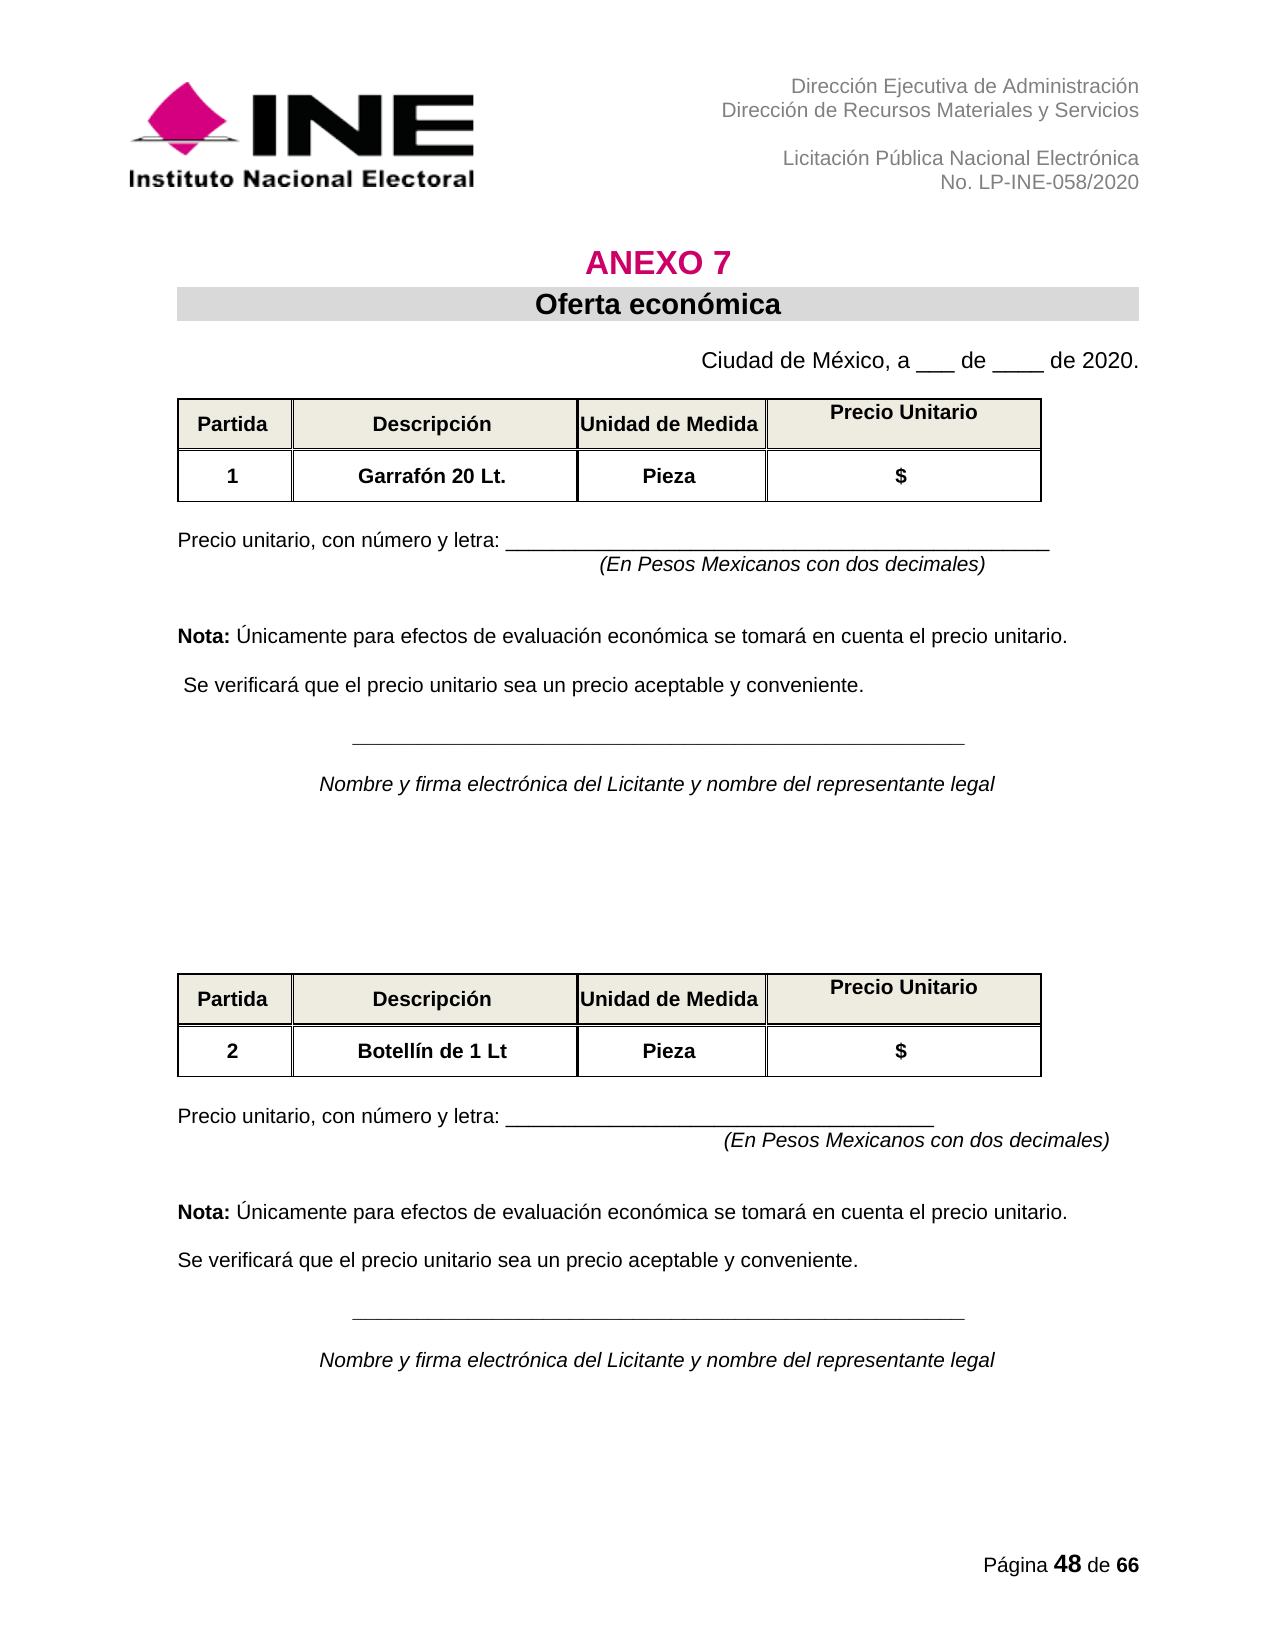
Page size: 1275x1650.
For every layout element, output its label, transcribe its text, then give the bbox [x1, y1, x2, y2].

table_header Unidad de Medida [579, 400, 765, 448]
text Precio unitario, con número y letra: _____________________________________ [177, 1103, 1139, 1127]
text Se verificará que el precio unitario sea un precio aceptable y conveniente. [177, 673, 1139, 697]
table_cell Garrafón 20 Lt. [294, 451, 576, 501]
table_header Partida [179, 975, 291, 1023]
picture [129, 82, 474, 187]
table_cell 1 [179, 451, 291, 501]
table_cell $ [768, 451, 1040, 501]
subtitle ANEXO 7 [177, 243, 1139, 281]
table_cell Botellín de 1 Lt [294, 1027, 576, 1076]
text ________________________________________________ [177, 721, 1139, 747]
text Oferta económica [177, 287, 1139, 321]
table_cell Pieza [579, 1027, 765, 1076]
table_cell Pieza [579, 451, 765, 501]
text Nota: Únicamente para efectos de evaluación económica se tomará en cuenta el precio unitario. [177, 1200, 1139, 1224]
text Se verificará que el precio unitario sea un precio aceptable y conveniente. [177, 1248, 1139, 1272]
table_cell $ [768, 1027, 1040, 1076]
text (En Pesos Mexicanos con dos decimales) [177, 552, 1139, 576]
table_header Descripción [294, 400, 576, 448]
table_header Partida [179, 400, 291, 448]
text ________________________________________________ [177, 1296, 1139, 1323]
text Nombre y firma electrónica del Licitante y nombre del representante legal [177, 772, 1139, 796]
table_header Precio Unitario [768, 975, 1040, 1023]
table_cell 2 [179, 1027, 291, 1076]
text Nota: Únicamente para efectos de evaluación económica se tomará en cuenta el precio unitario. [177, 624, 1139, 648]
text (En Pesos Mexicanos con dos decimales) [546, 1127, 1139, 1151]
table_header Precio Unitario [768, 400, 1040, 448]
table_header Descripción [294, 975, 576, 1023]
text Ciudad de México, a ___ de ____ de 2020. [177, 347, 1139, 373]
text Nombre y firma electrónica del Licitante y nombre del representante legal [177, 1347, 1139, 1371]
table_header Unidad de Medida [579, 975, 765, 1023]
text Precio unitario, con número y letra: _______________________________________________ [177, 528, 1139, 552]
